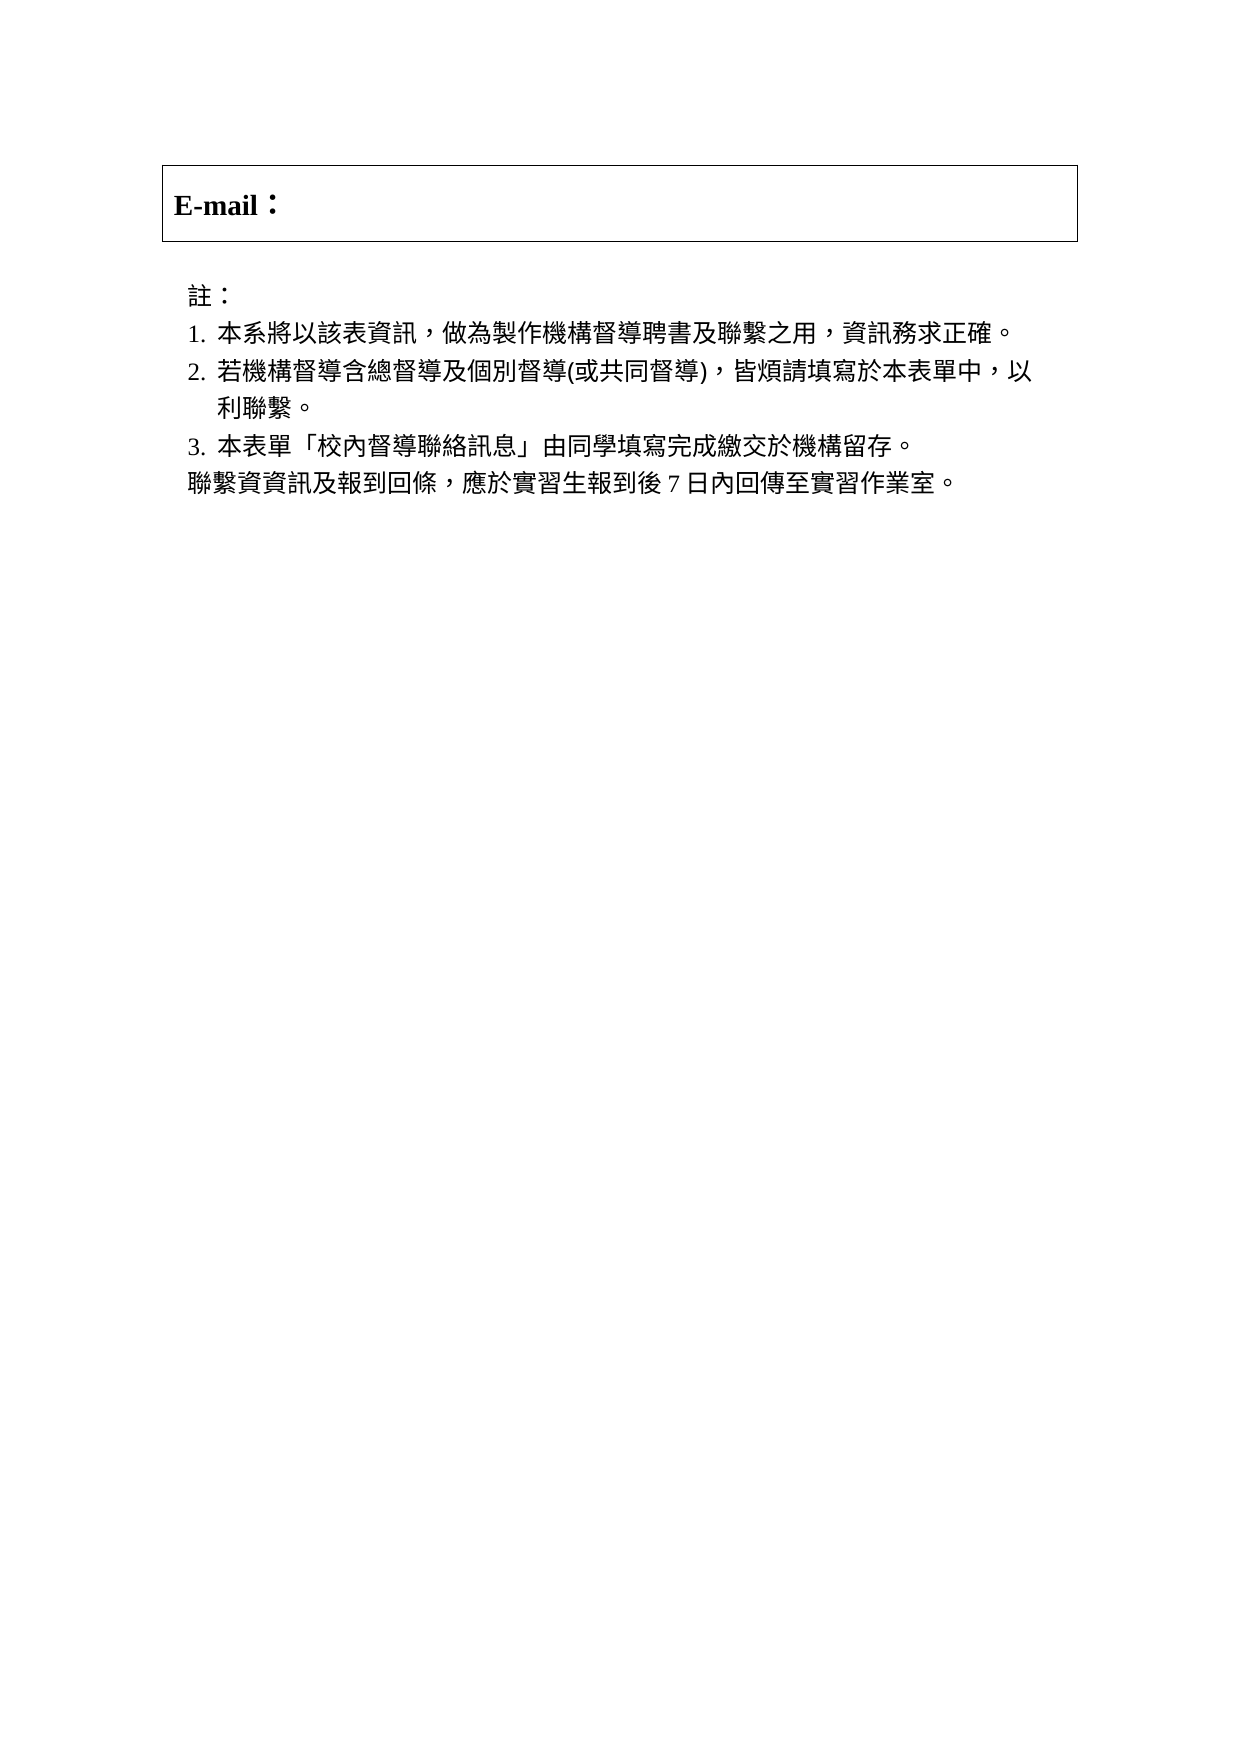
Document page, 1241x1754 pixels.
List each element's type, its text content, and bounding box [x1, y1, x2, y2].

list 本表單「校內督導聯絡訊息」由同學填寫完成繳交於機構留存。 [187, 426, 1053, 463]
text 聯繫資資訊及報到回條，應於實習生報到後7日內回傳至實習作業室。 [187, 463, 1053, 501]
list 本系將以該表資訊，做為製作機構督導聘書及聯繫之用，資訊務求正確。 [187, 313, 1053, 351]
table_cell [163, 166, 1077, 241]
text 註： [187, 276, 1053, 313]
list 若機構督導含總督導及個別督導(或共同督導)，皆煩請填寫於本表單中，以利聯繫。 [187, 351, 1053, 426]
